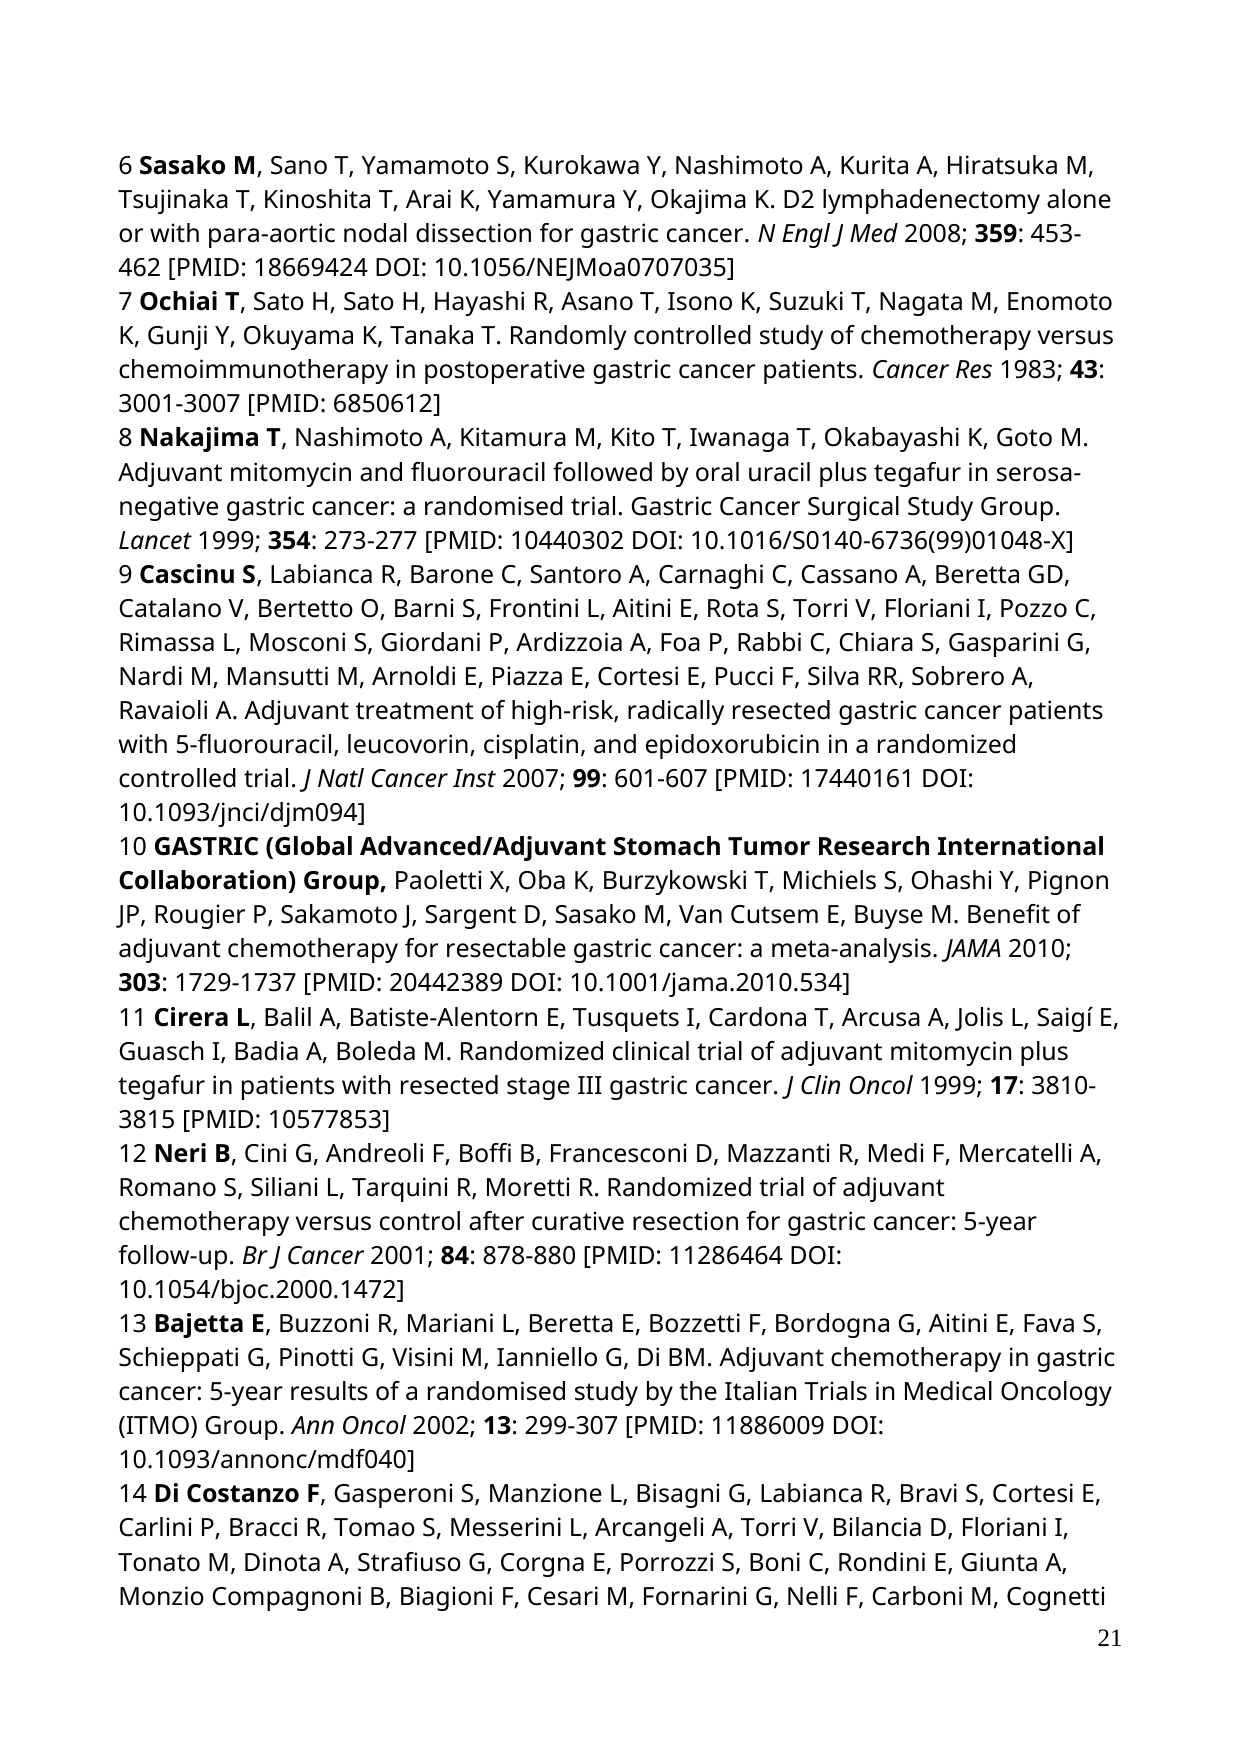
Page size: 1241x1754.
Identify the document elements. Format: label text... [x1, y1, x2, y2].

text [118, 1476, 1122, 1612]
text 11 Cirera L, Balil A, Batiste-Alentorn E, Tusquets I, Cardona T, Arcusa A, Jolis L, Saigí E, Guasch I, Badia A, Boleda M. Randomized clinical trial of adjuvant mitomycin plus tegafur in patients with resected stage III gastric cancer. J Clin Oncol 1999; 17: 3810-3815 [PMID: 10577853] [118, 999, 1122, 1135]
text 13 Bajetta E, Buzzoni R, Mariani L, Beretta E, Bozzetti F, Bordogna G, Aitini E, Fava S, Schieppati G, Pinotti G, Visini M, Ianniello G, Di BM. Adjuvant chemotherapy in gastric cancer: 5-year results of a randomised study by the Italian Trials in Medical Oncology (ITMO) Group. Ann Oncol 2002; 13: 299-307 [PMID: 11886009 DOI: 10.1093/annonc/mdf040] [118, 1306, 1122, 1476]
text 6 Sasako M, Sano T, Yamamoto S, Kurokawa Y, Nashimoto A, Kurita A, Hiratsuka M, Tsujinaka T, Kinoshita T, Arai K, Yamamura Y, Okajima K. D2 lymphadenectomy alone or with para-aortic nodal dissection for gastric cancer. N Engl J Med 2008; 359: 453-462 [PMID: 18669424 DOI: 10.1056/NEJMoa0707035] [118, 148, 1122, 284]
text 10 GASTRIC (Global Advanced/Adjuvant Stomach Tumor Research International Collaboration) Group, Paoletti X, Oba K, Burzykowski T, Michiels S, Ohashi Y, Pignon JP, Rougier P, Sakamoto J, Sargent D, Sasako M, Van Cutsem E, Buyse M. Benefit of adjuvant chemotherapy for resectable gastric cancer: a meta-analysis. JAMA 2010; 303: 1729-1737 [PMID: 20442389 DOI: 10.1001/jama.2010.534] [118, 829, 1122, 999]
text 12 Neri B, Cini G, Andreoli F, Boffi B, Francesconi D, Mazzanti R, Medi F, Mercatelli A, Romano S, Siliani L, Tarquini R, Moretti R. Randomized trial of adjuvant chemotherapy versus control after curative resection for gastric cancer: 5-year follow-up. Br J Cancer 2001; 84: 878-880 [PMID: 11286464 DOI: 10.1054/bjoc.2000.1472] [118, 1135, 1122, 1306]
text 9 Cascinu S, Labianca R, Barone C, Santoro A, Carnaghi C, Cassano A, Beretta GD, Catalano V, Bertetto O, Barni S, Frontini L, Aitini E, Rota S, Torri V, Floriani I, Pozzo C, Rimassa L, Mosconi S, Giordani P, Ardizzoia A, Foa P, Rabbi C, Chiara S, Gasparini G, Nardi M, Mansutti M, Arnoldi E, Piazza E, Cortesi E, Pucci F, Silva RR, Sobrero A, Ravaioli A. Adjuvant treatment of high-risk, radically resected gastric cancer patients with 5-fluorouracil, leucovorin, cisplatin, and epidoxorubicin in a randomized controlled trial. J Natl Cancer Inst 2007; 99: 601-607 [PMID: 17440161 DOI: 10.1093/jnci/djm094] [118, 556, 1122, 829]
text 8 Nakajima T, Nashimoto A, Kitamura M, Kito T, Iwanaga T, Okabayashi K, Goto M. Adjuvant mitomycin and fluorouracil followed by oral uracil plus tegafur in serosa-negative gastric cancer: a randomised trial. Gastric Cancer Surgical Study Group. Lancet 1999; 354: 273-277 [PMID: 10440302 DOI: 10.1016/S0140-6736(99)01048-X] [118, 420, 1122, 556]
text 7 Ochiai T, Sato H, Sato H, Hayashi R, Asano T, Isono K, Suzuki T, Nagata M, Enomoto K, Gunji Y, Okuyama K, Tanaka T. Randomly controlled study of chemotherapy versus chemoimmunotherapy in postoperative gastric cancer patients. Cancer Res 1983; 43: 3001-3007 [PMID: 6850612] [118, 284, 1122, 420]
